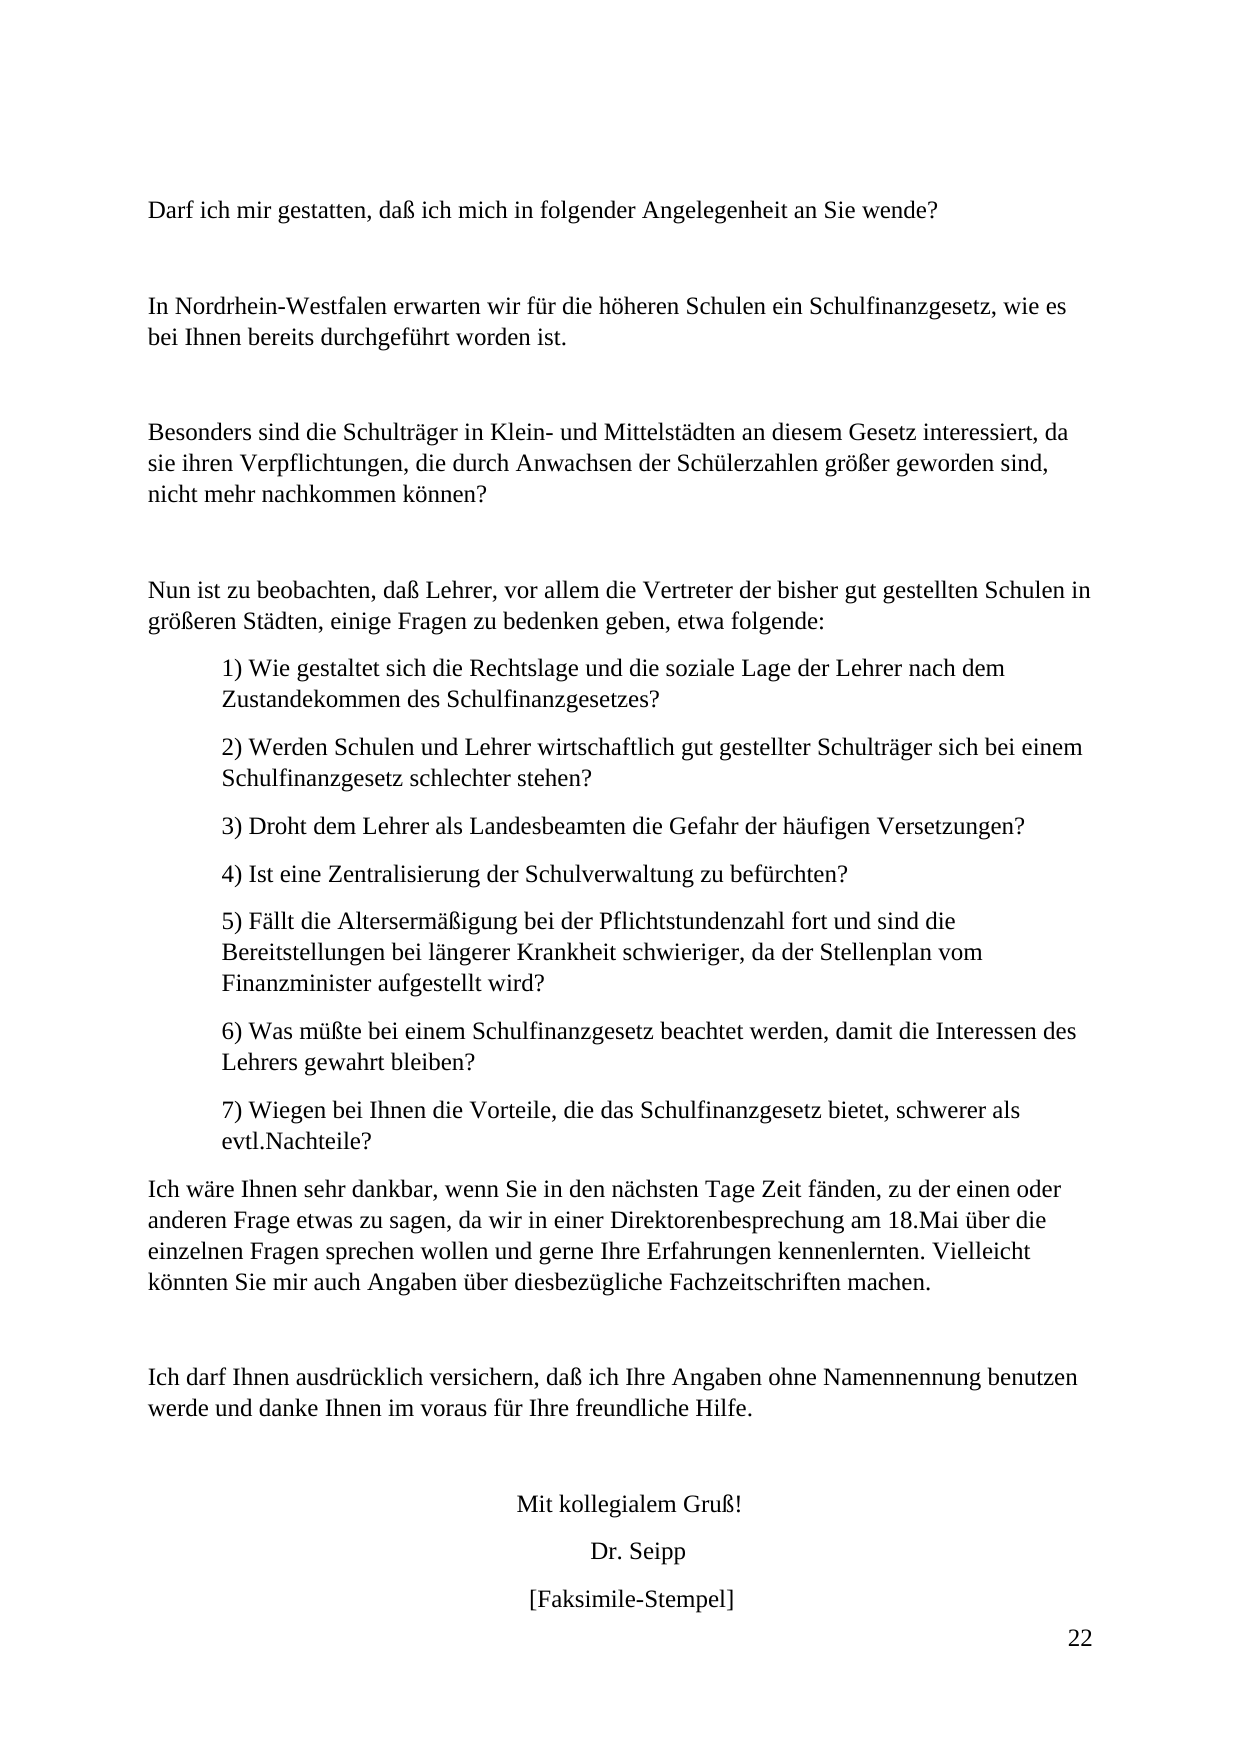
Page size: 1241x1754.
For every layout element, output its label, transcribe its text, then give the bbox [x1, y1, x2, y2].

text 4) Ist eine Zentralisierung der Schulverwaltung zu befürchten? [221, 859, 1093, 887]
text In Nordrhein-Westfalen erwarten wir für die höheren Schulen ein Schulfinanzgesetz, wie es bei Ihnen bereits durchgeführt worden ist. [148, 291, 1093, 351]
text Mit kollegialem Gruß! [148, 1489, 1093, 1517]
text [Faksimile-Stempel] [443, 1584, 1093, 1613]
text 2) Werden Schulen und Lehrer wirtschaftlich gut gestellter Schulträger sich bei einem Schulfinanzgesetz schlechter stehen? [221, 732, 1093, 792]
text Dr. Seipp [148, 1536, 1093, 1565]
text Nun ist zu beobachten, daß Lehrer, vor allem die Vertreter der bisher gut gestellten Schulen in größeren Städten, einige Fragen zu bedenken geben, etwa folgende: [148, 575, 1093, 634]
text Besonders sind die Schulträger in Klein- und Mittelstädten an diesem Gesetz interessiert, da sie ihren Verpflichtungen, die durch Anwachsen der Schülerzahlen größer geworden sind, nicht mehr nachkommen können? [148, 417, 1093, 508]
text 3) Droht dem Lehrer als Landesbeamten die Gefahr der häufigen Versetzungen? [221, 811, 1093, 840]
text 7) Wiegen bei Ihnen die Vorteile, die das Schulfinanzgesetz bietet, schwerer als evtl.Nachteile? [221, 1095, 1093, 1155]
text 1) Wie gestaltet sich die Rechtslage und die soziale Lage der Lehrer nach dem Zustandekommen des Schulfinanzgesetzes? [221, 653, 1093, 713]
text 5) Fällt die Altersermäßigung bei der Pflichtstundenzahl fort und sind die Bereitstellungen bei längerer Krankheit schwieriger, da der Stellenplan vom Finanzminister aufgestellt wird? [221, 906, 1093, 997]
text Darf ich mir gestatten, daß ich mich in folgender Angelegenheit an Sie wende? [148, 195, 1093, 224]
text 6) Was müßte bei einem Schulfinanzgesetz beachtet werden, damit die Interessen des Lehrers gewahrt bleiben? [221, 1016, 1093, 1076]
text Ich wäre Ihnen sehr dankbar, wenn Sie in den nächsten Tage Zeit fänden, zu der einen oder anderen Frage etwas zu sagen, da wir in einer Direktorenbesprechung am 18.Mai über die einzelnen Fragen sprechen wollen und gerne Ihre Erfahrungen kennenlernten. Vielleicht könnten Sie mir auch Angaben über diesbezügliche Fachzeitschriften machen. [148, 1174, 1093, 1296]
text Ich darf Ihnen ausdrücklich versichern, daß ich Ihre Angaben ohne Namennennung benutzen werde und danke Ihnen im voraus für Ihre freundliche Hilfe. [148, 1362, 1093, 1422]
